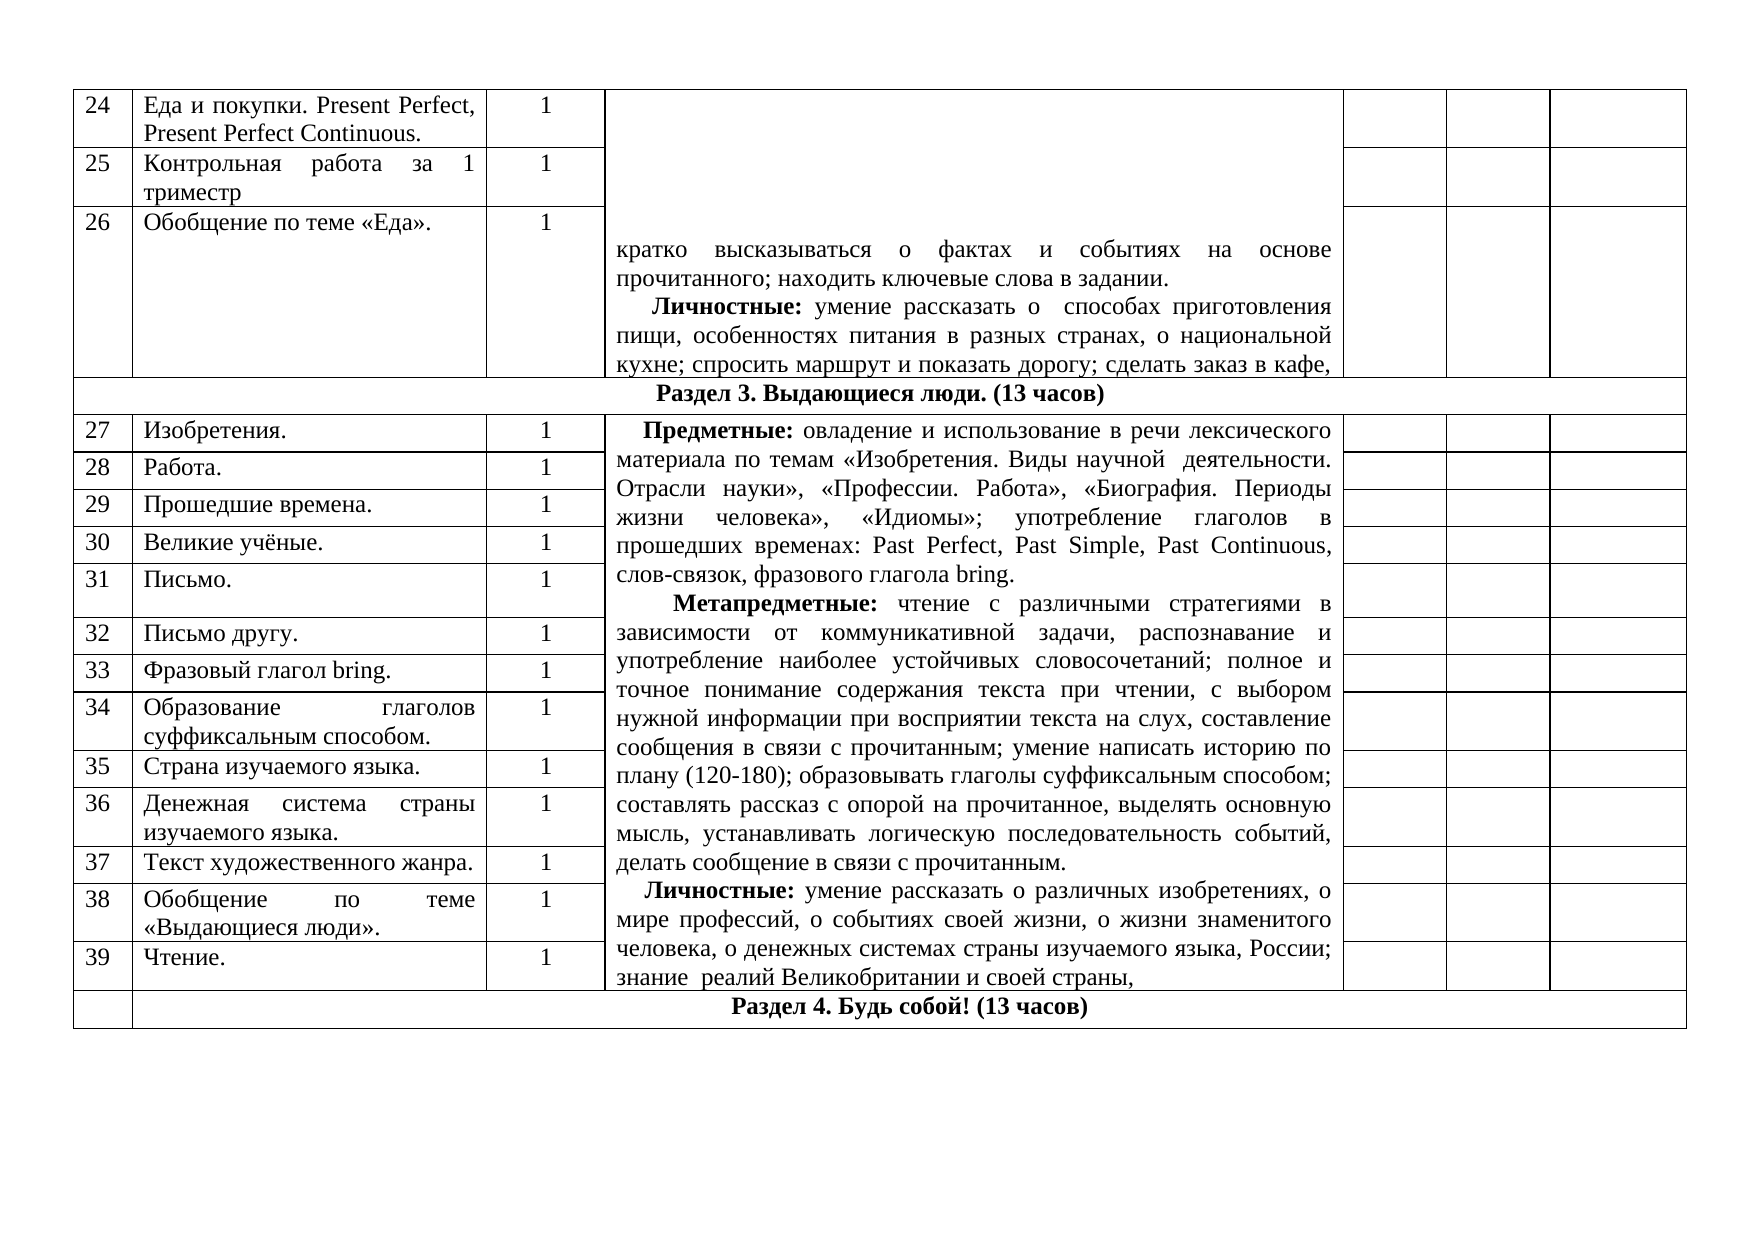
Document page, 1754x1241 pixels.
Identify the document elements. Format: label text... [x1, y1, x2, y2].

table_cell [1447, 527, 1549, 563]
table_cell [1551, 884, 1686, 941]
table_cell Страна изучаемого языка. [133, 751, 486, 787]
table_cell [1551, 207, 1686, 377]
table_cell 1 [487, 415, 604, 451]
table_cell Раздел 3. Выдающиеся люди. (13 часов) [74, 378, 1686, 414]
table_cell [1344, 527, 1446, 563]
table_cell [1551, 415, 1686, 451]
table_cell 1 [487, 527, 604, 563]
table_cell [1551, 655, 1686, 691]
table_cell 31 [74, 564, 132, 617]
table_cell 28 [74, 453, 132, 488]
table_cell 32 [74, 618, 132, 654]
table_cell 1 [487, 618, 604, 654]
table_cell 1 [487, 90, 604, 147]
table_cell Текст художественного жанра. [133, 847, 486, 883]
table_cell [1447, 207, 1549, 377]
table_cell 26 [74, 207, 132, 377]
table_cell [1344, 788, 1446, 846]
table_cell [1551, 90, 1686, 147]
table_cell [1344, 415, 1446, 451]
table_cell [1447, 788, 1549, 846]
table_cell 1 [487, 148, 604, 206]
table_cell Раздел 4. Будь собой! (13 часов) [133, 991, 1686, 1027]
table_cell 37 [74, 847, 132, 883]
table_cell Чтение. [133, 942, 486, 990]
table_cell 1 [487, 655, 604, 691]
table_cell 25 [74, 148, 132, 206]
table_cell [1447, 490, 1549, 526]
table_cell Денежная система страны изучаемого языка. [133, 788, 486, 846]
table_cell [1344, 655, 1446, 691]
table_cell [1551, 847, 1686, 883]
table_cell 30 [74, 527, 132, 563]
table_cell [1551, 490, 1686, 526]
table_cell Обобщение по теме «Выдающиеся люди». [133, 884, 486, 941]
table_cell Прошедшие времена. [133, 490, 486, 526]
table_cell 34 [74, 693, 132, 750]
table_cell [1344, 751, 1446, 787]
table_cell Предметные: овладение и использование в речи лексического материала по темам «Изобретения. Виды научной деятельности. Отрасли науки», «Профессии. Работа», «Биография. Периоды жизни человека», «Идиомы»; употребление глаголов в прошедших временах: Past Perfect, Past Simple, Past Continuous, слов-связок, фразового глагола bring. Метапредметные: чтение с различными стратегиями в зависимости от коммуникативной задачи, распознавание и употребление наиболее устойчивых словосочетаний; полное и точное понимание содержания текста при чтении, с выбором нужной информации при восприятии текста на слух, составление сообщения в связи с прочитанным; умение написать историю по плану (120-180); образовывать глаголы суффиксальным способом; составлять рассказ с опорой на прочитанное, выделять основную мысль, устанавливать логическую последовательность событий, делать сообщение в связи с прочитанным. Личностные: умение рассказать о различных изобретениях, о мире профессий, о событиях своей жизни, о жизни знаменитого человека, о денежных системах страны изучаемого языка, России; знание реалий Великобритании и своей страны, [606, 415, 1343, 990]
table_cell [1447, 90, 1549, 147]
table_cell [1551, 618, 1686, 654]
table_cell [1447, 415, 1549, 451]
table_cell Контрольная работа за 1 триместр [133, 148, 486, 206]
table_cell 1 [487, 490, 604, 526]
table_cell 1 [487, 453, 604, 488]
table_cell [1344, 148, 1446, 206]
table_cell [1551, 564, 1686, 617]
table_cell Великие учёные. [133, 527, 486, 563]
table_cell [1344, 618, 1446, 654]
table_cell [1344, 693, 1446, 750]
table_cell [1447, 751, 1549, 787]
table_cell 27 [74, 415, 132, 451]
table_cell 33 [74, 655, 132, 691]
table_cell Фразовый глагол bring. [133, 655, 486, 691]
table_cell [1447, 618, 1549, 654]
table_cell [1344, 884, 1446, 941]
table_cell [1447, 564, 1549, 617]
table_cell 24 [74, 90, 132, 147]
table_cell Изобретения. [133, 415, 486, 451]
table_cell [1344, 564, 1446, 617]
table_cell Образование глаголов суффиксальным способом. [133, 693, 486, 750]
table_cell 1 [487, 788, 604, 846]
table_cell 38 [74, 884, 132, 941]
table_cell [1551, 693, 1686, 750]
table_cell Письмо другу. [133, 618, 486, 654]
table_cell 1 [487, 884, 604, 941]
table_cell [1447, 655, 1549, 691]
table_cell [1551, 788, 1686, 846]
table_cell 39 [74, 942, 132, 990]
table_cell [1344, 847, 1446, 883]
table_cell 1 [487, 847, 604, 883]
table_cell 1 [487, 693, 604, 750]
table_cell [1551, 751, 1686, 787]
table_cell [1447, 148, 1549, 206]
table_cell [1344, 942, 1446, 990]
table_cell [74, 991, 132, 1027]
table_cell [1344, 90, 1446, 147]
table_cell [1344, 453, 1446, 488]
table_cell 1 [487, 942, 604, 990]
table_cell Еда и покупки. Present Perfect, Present Perfect Continuous. [133, 90, 486, 147]
table_cell [1447, 884, 1549, 941]
table_cell [1447, 453, 1549, 488]
table_cell [1447, 847, 1549, 883]
table_cell 29 [74, 490, 132, 526]
table_cell [1551, 942, 1686, 990]
table_cell 1 [487, 751, 604, 787]
table_cell [1447, 942, 1549, 990]
table_cell 36 [74, 788, 132, 846]
table_cell [1344, 207, 1446, 377]
table_cell 1 [487, 207, 604, 377]
table_cell [1551, 527, 1686, 563]
table_cell [1344, 490, 1446, 526]
table_cell Письмо. [133, 564, 486, 617]
table_cell 35 [74, 751, 132, 787]
table_cell [1551, 148, 1686, 206]
table_cell [1551, 453, 1686, 488]
table_cell Работа. [133, 453, 486, 488]
table_cell [1447, 693, 1549, 750]
table_cell 1 [487, 564, 604, 617]
table_cell Обобщение по теме «Еда». [133, 207, 486, 377]
